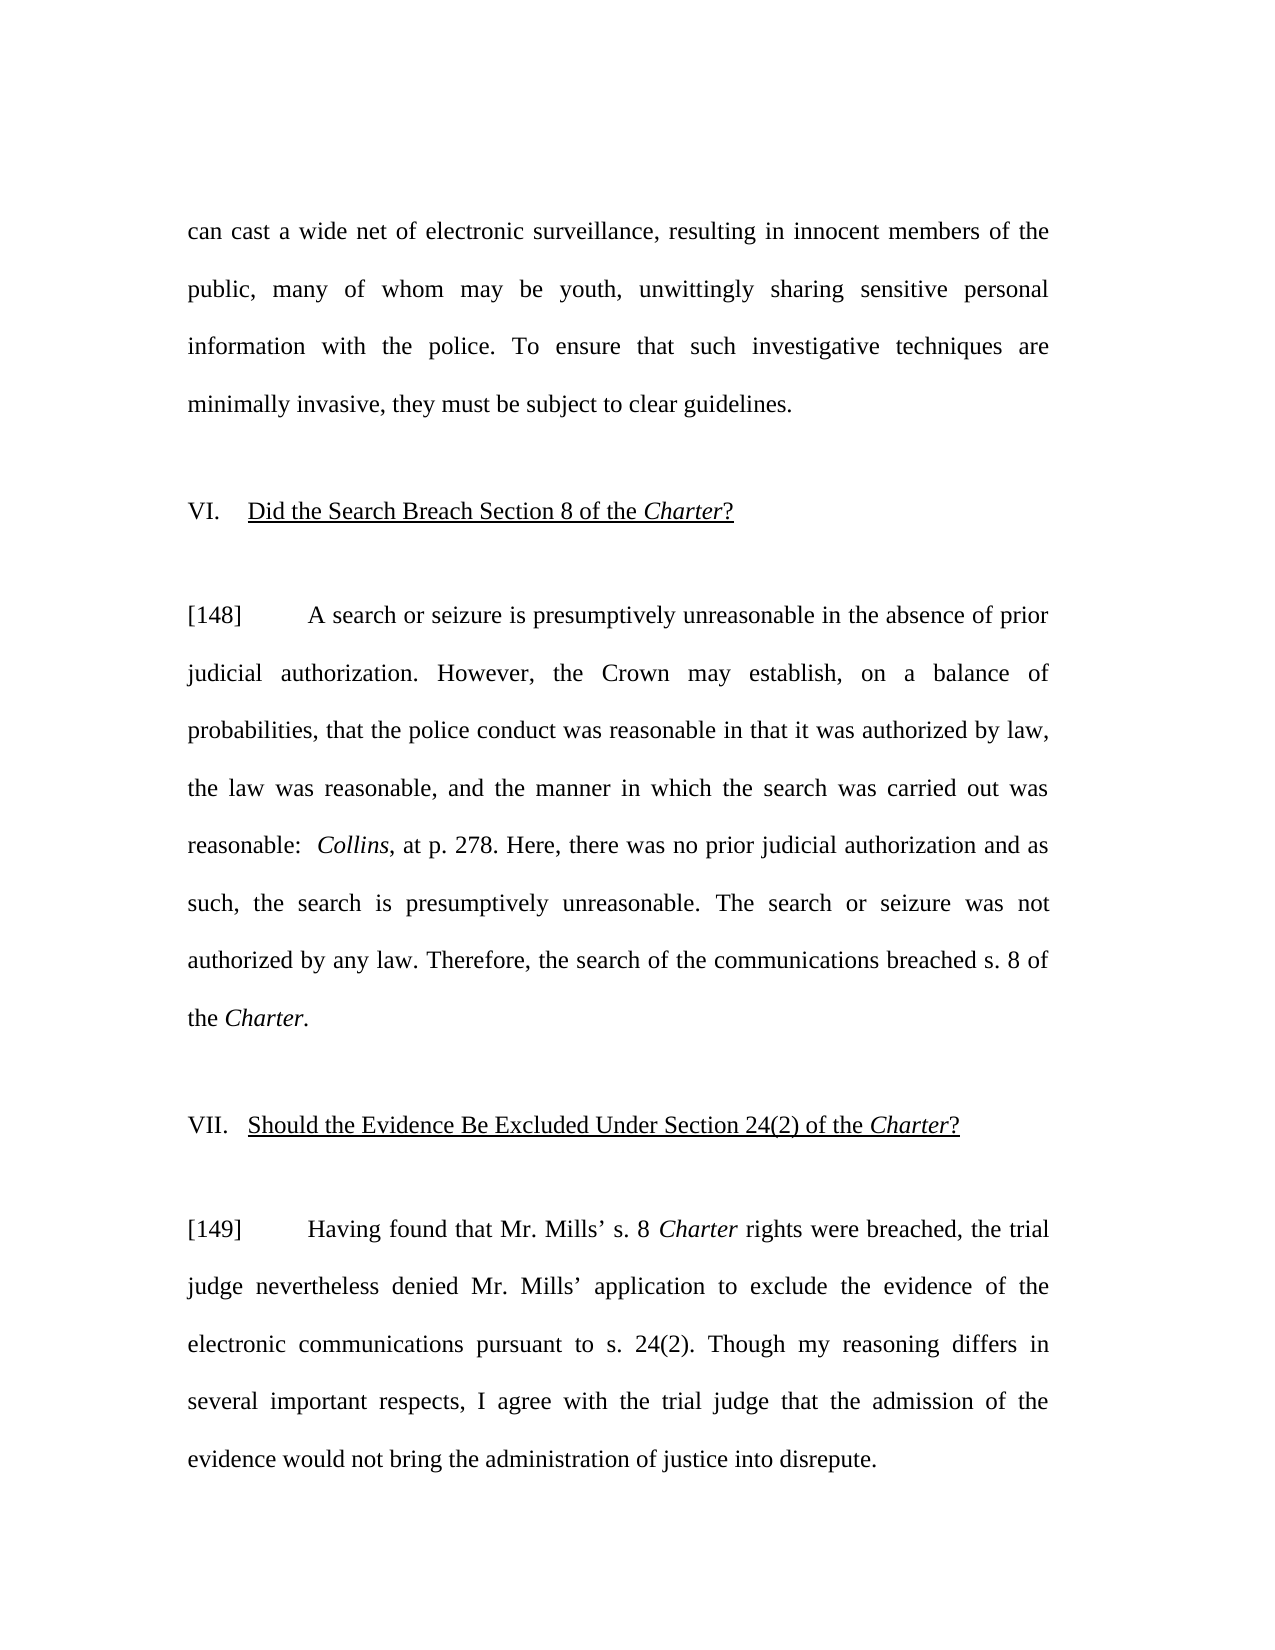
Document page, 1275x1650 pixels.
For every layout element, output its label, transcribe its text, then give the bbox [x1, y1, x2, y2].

title Should the Evidence Be Excluded Under Section 24(2) of the Charter? [187, 1110, 1050, 1139]
text Having found that Mr. Mills’ s. 8 Charter rights were breached, the trial judge nevertheless denied Mr. Mills’ application to exclude the evidence of the electronic communications pursuant to s. 24(2). Though my reasoning differs in several important respects, I agree with the trial judge that the admission of the evidence would not bring the administration of justice into disrepute. [187, 1214, 1050, 1473]
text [187, 216, 1050, 418]
text A search or seizure is presumptively unreasonable in the absence of prior judicial authorization. However, the Crown may establish, on a balance of probabilities, that the police conduct was reasonable in that it was authorized by law, the law was reasonable, and the manner in which the search was carried out was reasonable: Collins, at p. 278. Here, there was no prior judicial authorization and as such, the search is presumptively unreasonable. The search or seizure was not authorized by any law. Therefore, the search of the communications breached s. 8 of the Charter. [187, 600, 1050, 1031]
title Did the Search Breach Section 8 of the Charter? [187, 496, 1050, 525]
